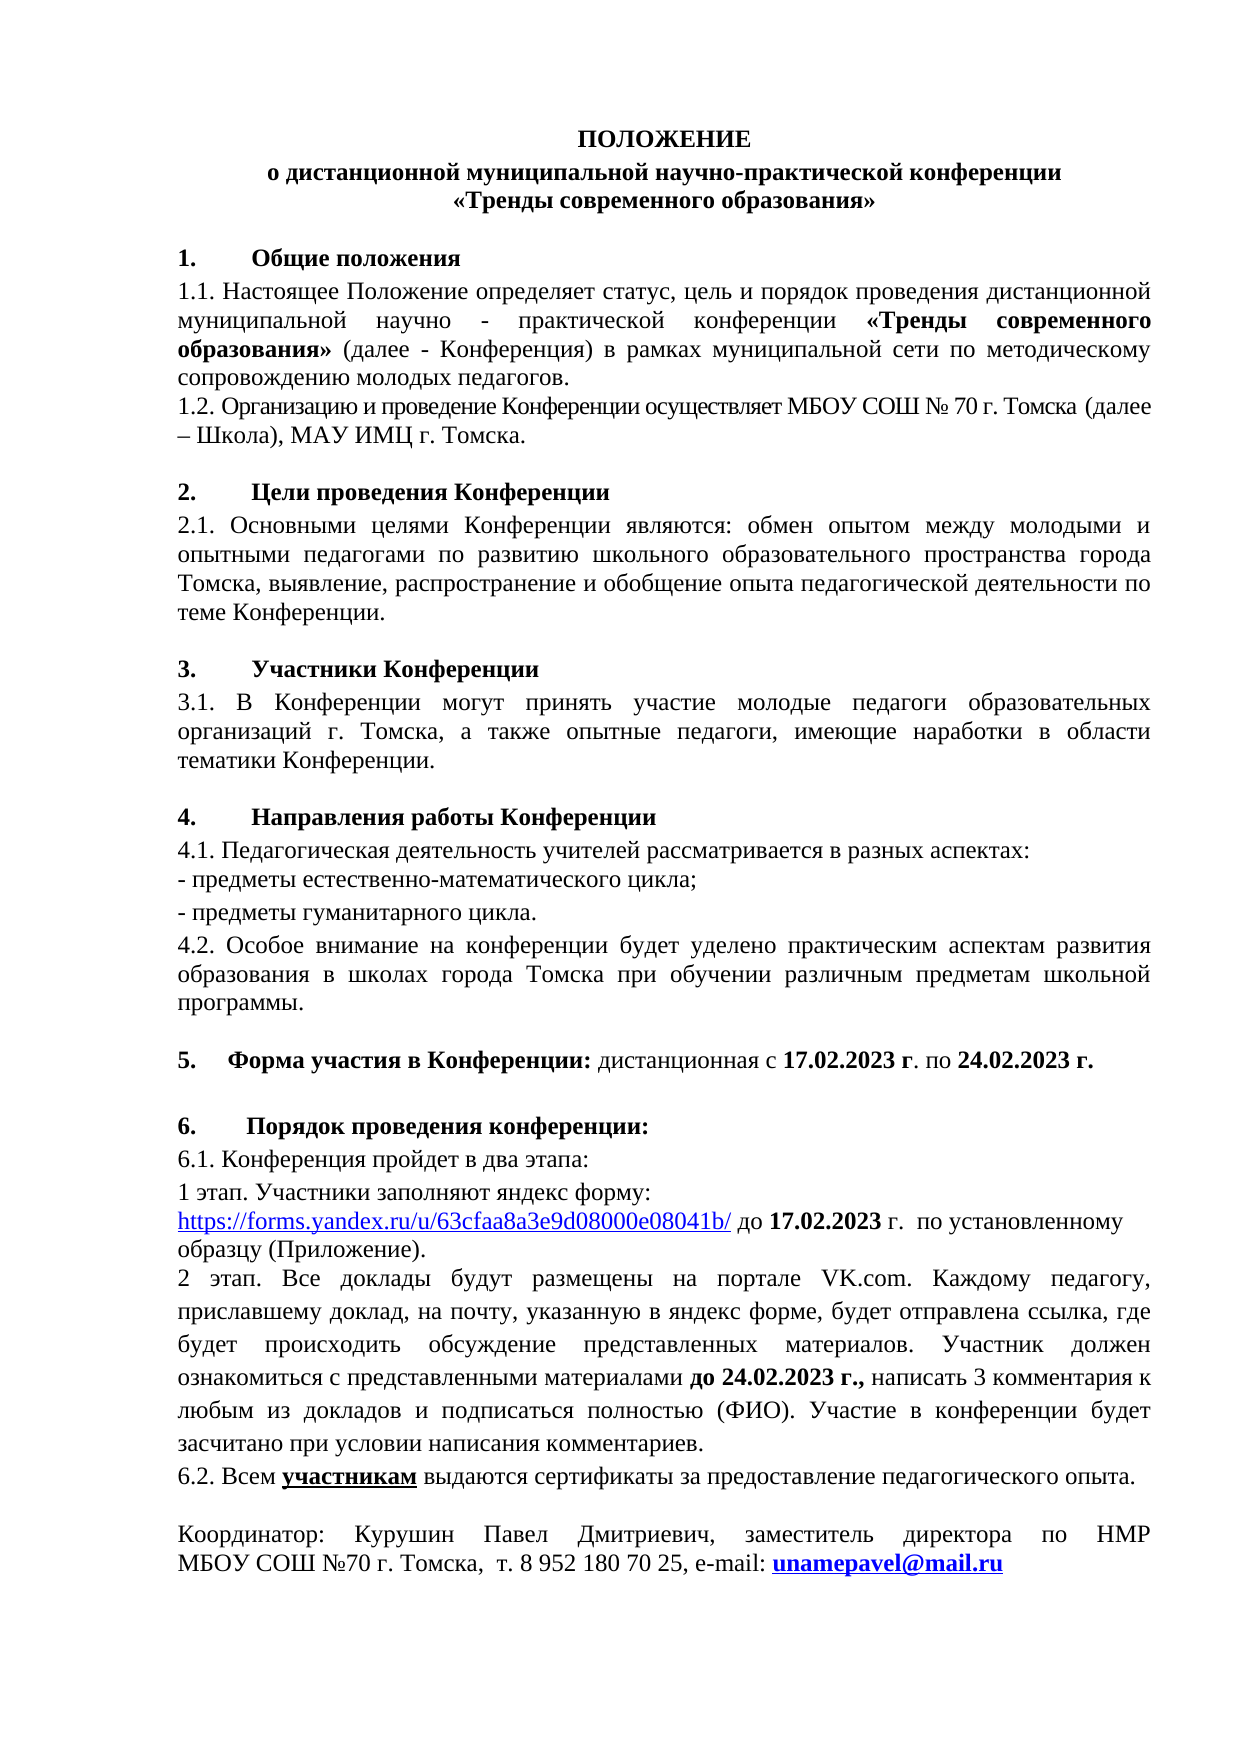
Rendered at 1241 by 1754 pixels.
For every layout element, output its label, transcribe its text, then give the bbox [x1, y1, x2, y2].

text 6.2. Всем участникам выдаются сертификаты за предоставление педагогического опыта. [177, 1461, 1152, 1490]
text https://forms.yandex.ru/u/63cfaa8a3e9d08000e08041b/ до 17.02.2023 г. по установленному образцу (Приложение). [177, 1206, 1152, 1263]
text 3.1. В Конференции могут принять участие молодые педагоги образовательных организаций г. Томска, а также опытные педагоги, имеющие наработки в области тематики Конференции. [177, 687, 1152, 773]
text «Тренды современного образования» [177, 186, 1152, 214]
text 4.2. Особое внимание на конференции будет уделено практическим аспектам развития образования в школах города Томска при обучении различным предметам школьной программы. [177, 930, 1152, 1016]
list Общие положения [177, 243, 1152, 272]
text ПОЛОЖЕНИЕ [177, 124, 1152, 153]
text 1.1. Настоящее Положение определяет статус, цель и порядок проведения дистанционной муниципальной научно - практической конференции «Тренды современного образования» (далее - Конференция) в рамках муниципальной сети по методическому сопровождению молодых педагогов. [177, 276, 1152, 391]
text 6. Порядок проведения конференции: [177, 1111, 1152, 1140]
list Участники Конференции [177, 654, 1152, 683]
text - предметы гуманитарного цикла. [177, 897, 1152, 926]
text 2.1. Основными целями Конференции являются: обмен опытом между молодыми и опытными педагогами по развитию школьного образовательного пространства города Томска, выявление, распространение и обобщение опыта педагогической деятельности по теме Конференции. [177, 510, 1152, 625]
text 1 этап. Участники заполняют яндекс форму: [177, 1177, 1152, 1206]
text 2 этап. Все доклады будут размещены на портале VK.com. Каждому педагогу, приславшему доклад, на почту, указанную в яндекс форме, будет отправлена ссылка, где будет происходить обсуждение представленных материалов. Участник должен ознакомиться с представленными материалами до 24.02.2023 г., написать 3 комментария к любым из докладов и подписаться полностью (ФИО). Участие в конференции будет засчитано при условии написания комментариев. [177, 1263, 1152, 1457]
text 6.1. Конференция пройдет в два этапа: [177, 1144, 1152, 1173]
text Координатор: Курушин Павел Дмитриевич, заместитель директора по НМР МБОУ СОШ №70 г. Томска, т. 8 952 180 70 25, e-mail: unamepavel@mail.ru [177, 1519, 1152, 1576]
text 4.1. Педагогическая деятельность учителей рассматривается в разных аспектах: [177, 835, 1152, 864]
list Направления работы Конференции [177, 802, 1152, 831]
list Цели проведения Конференции [177, 477, 1152, 506]
text - предметы естественно-математического цикла; [177, 864, 1152, 893]
text 5. Форма участия в Конференции: дистанционная с 17.02.2023 г. по 24.02.2023 г. [177, 1045, 1152, 1074]
text 1.2. Организацию и проведение Конференции осуществляет МБОУ СОШ № 70 г. Томска (далее – Школа), МАУ ИМЦ г. Томска. [177, 391, 1152, 449]
text o дистанционной муниципальной научно-практической конференции [177, 157, 1152, 186]
